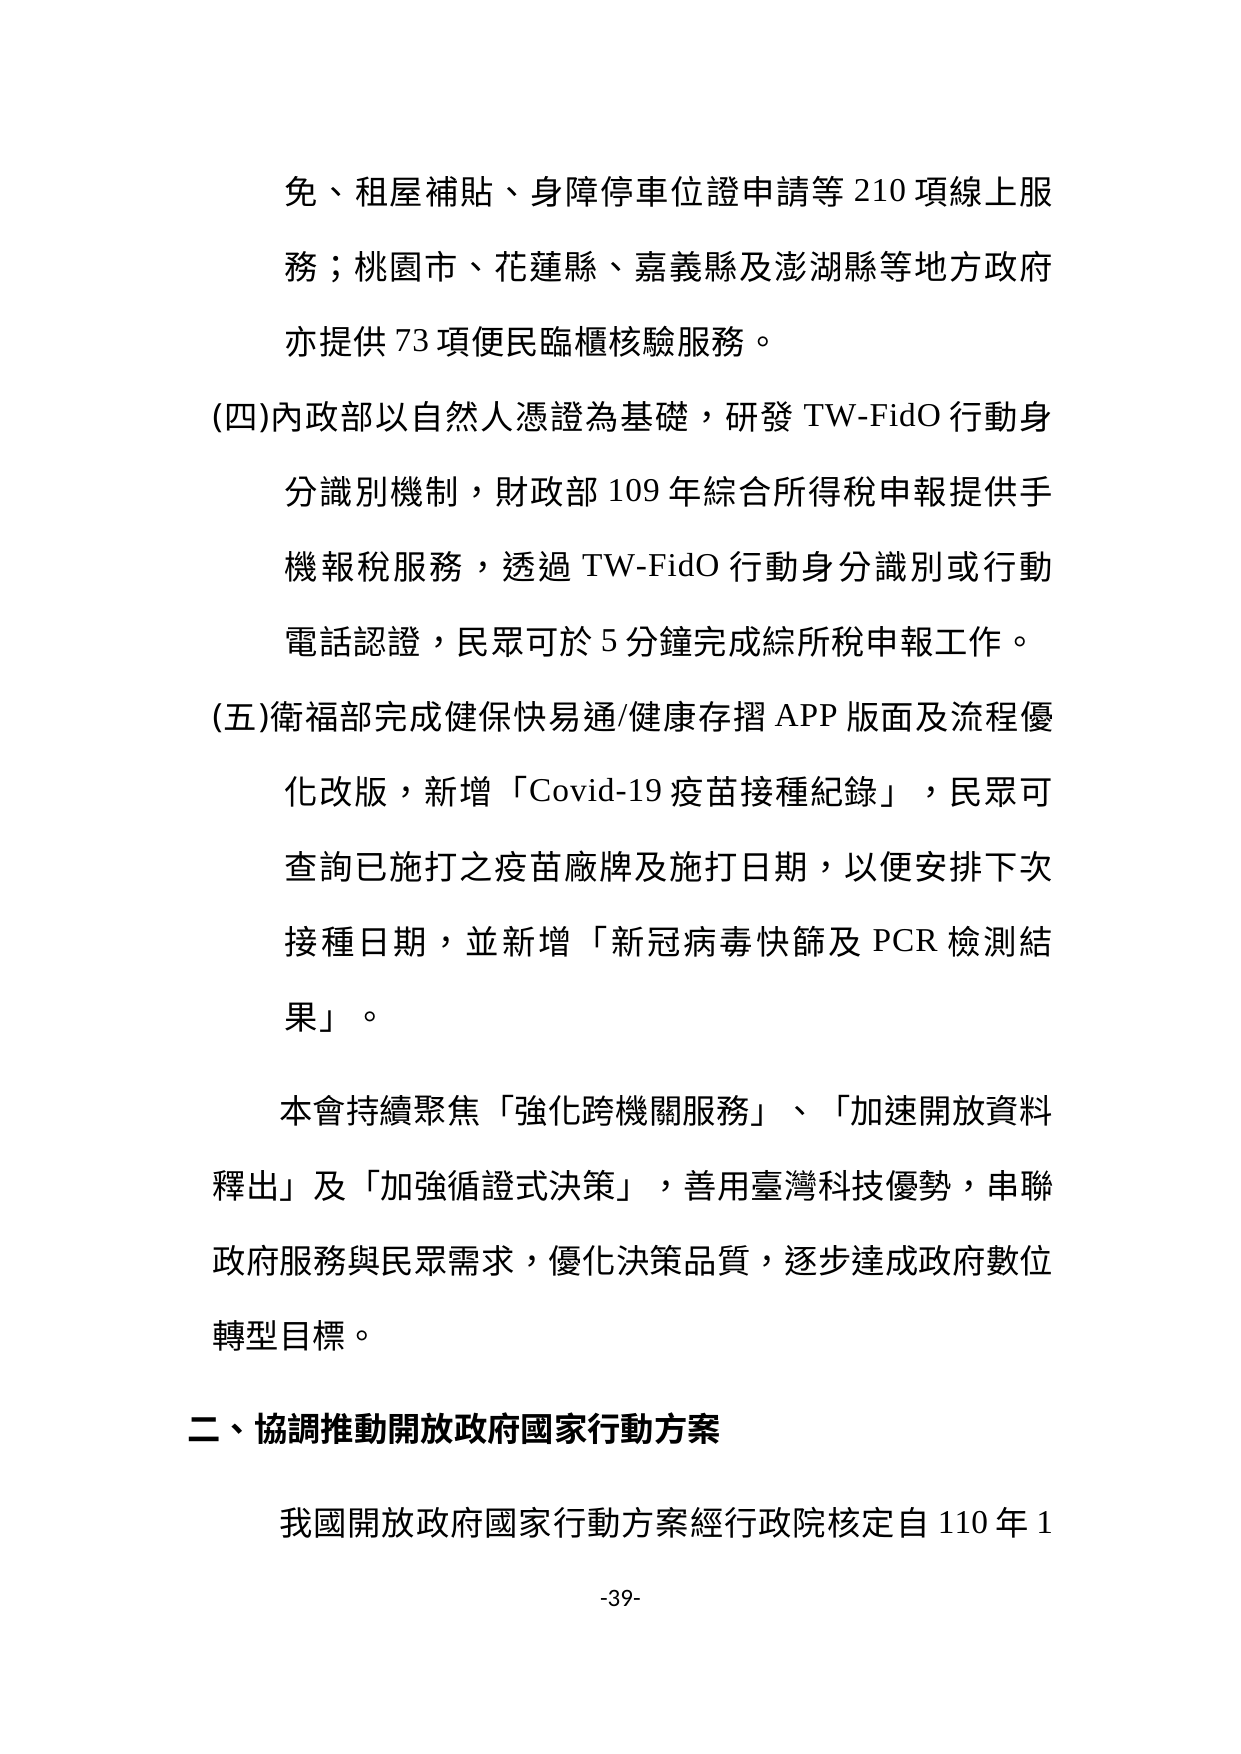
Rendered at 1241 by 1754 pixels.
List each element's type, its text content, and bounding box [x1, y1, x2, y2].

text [212, 152, 1053, 377]
text (四)內政部以自然人憑證為基礎，研發TW-FidO行動身分識別機制，財政部109年綜合所得稅申報提供手機報稅服務，透過TW-FidO行動身分識別或行動電話認證，民眾可於5分鐘完成綜所稅申報工作。 [212, 377, 1053, 677]
text 本會持續聚焦「強化跨機關服務」、「加速開放資料釋出」及「加強循證式決策」，善用臺灣科技優勢，串聯政府服務與民眾需求，優化決策品質，逐步達成政府數位轉型目標。 [212, 1071, 1053, 1371]
text 二、協調推動開放政府國家行動方案 [187, 1390, 1053, 1465]
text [212, 1483, 1053, 1558]
text (五)衛福部完成健保快易通/健康存摺APP版面及流程優化改版，新增「Covid-19疫苗接種紀錄」，民眾可查詢已施打之疫苗廠牌及施打日期，以便安排下次接種日期，並新增「新冠病毒快篩及PCR檢測結果」。 [212, 677, 1053, 1052]
